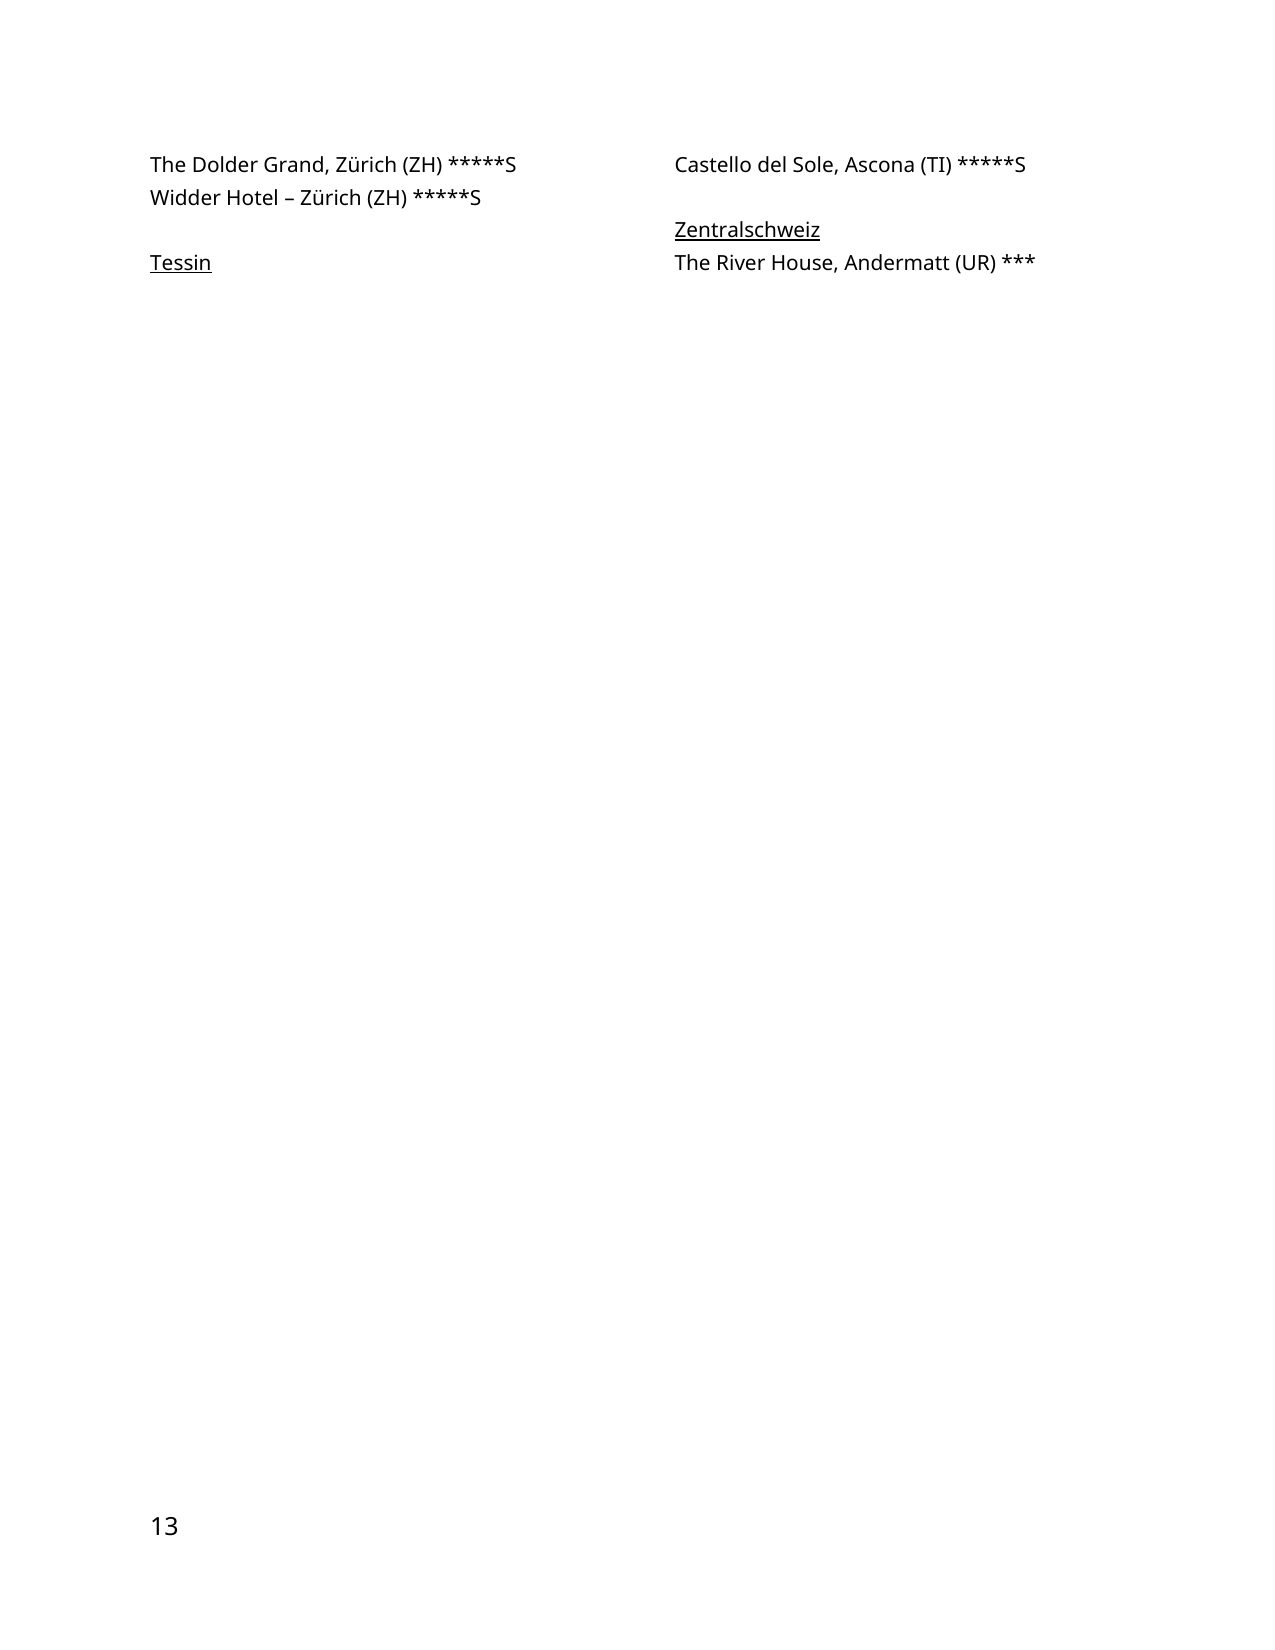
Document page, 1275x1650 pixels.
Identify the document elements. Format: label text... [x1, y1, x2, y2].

text Tessin [150, 248, 601, 276]
text Castello del Sole, Ascona (TI) *****S [674, 150, 1125, 178]
text Zentralschweiz [674, 215, 1125, 244]
text The River House, Andermatt (UR) *** [674, 248, 1125, 276]
text The Dolder Grand, Zürich (ZH) *****S [150, 150, 601, 178]
text Widder Hotel – Zürich (ZH) *****S [150, 183, 601, 211]
